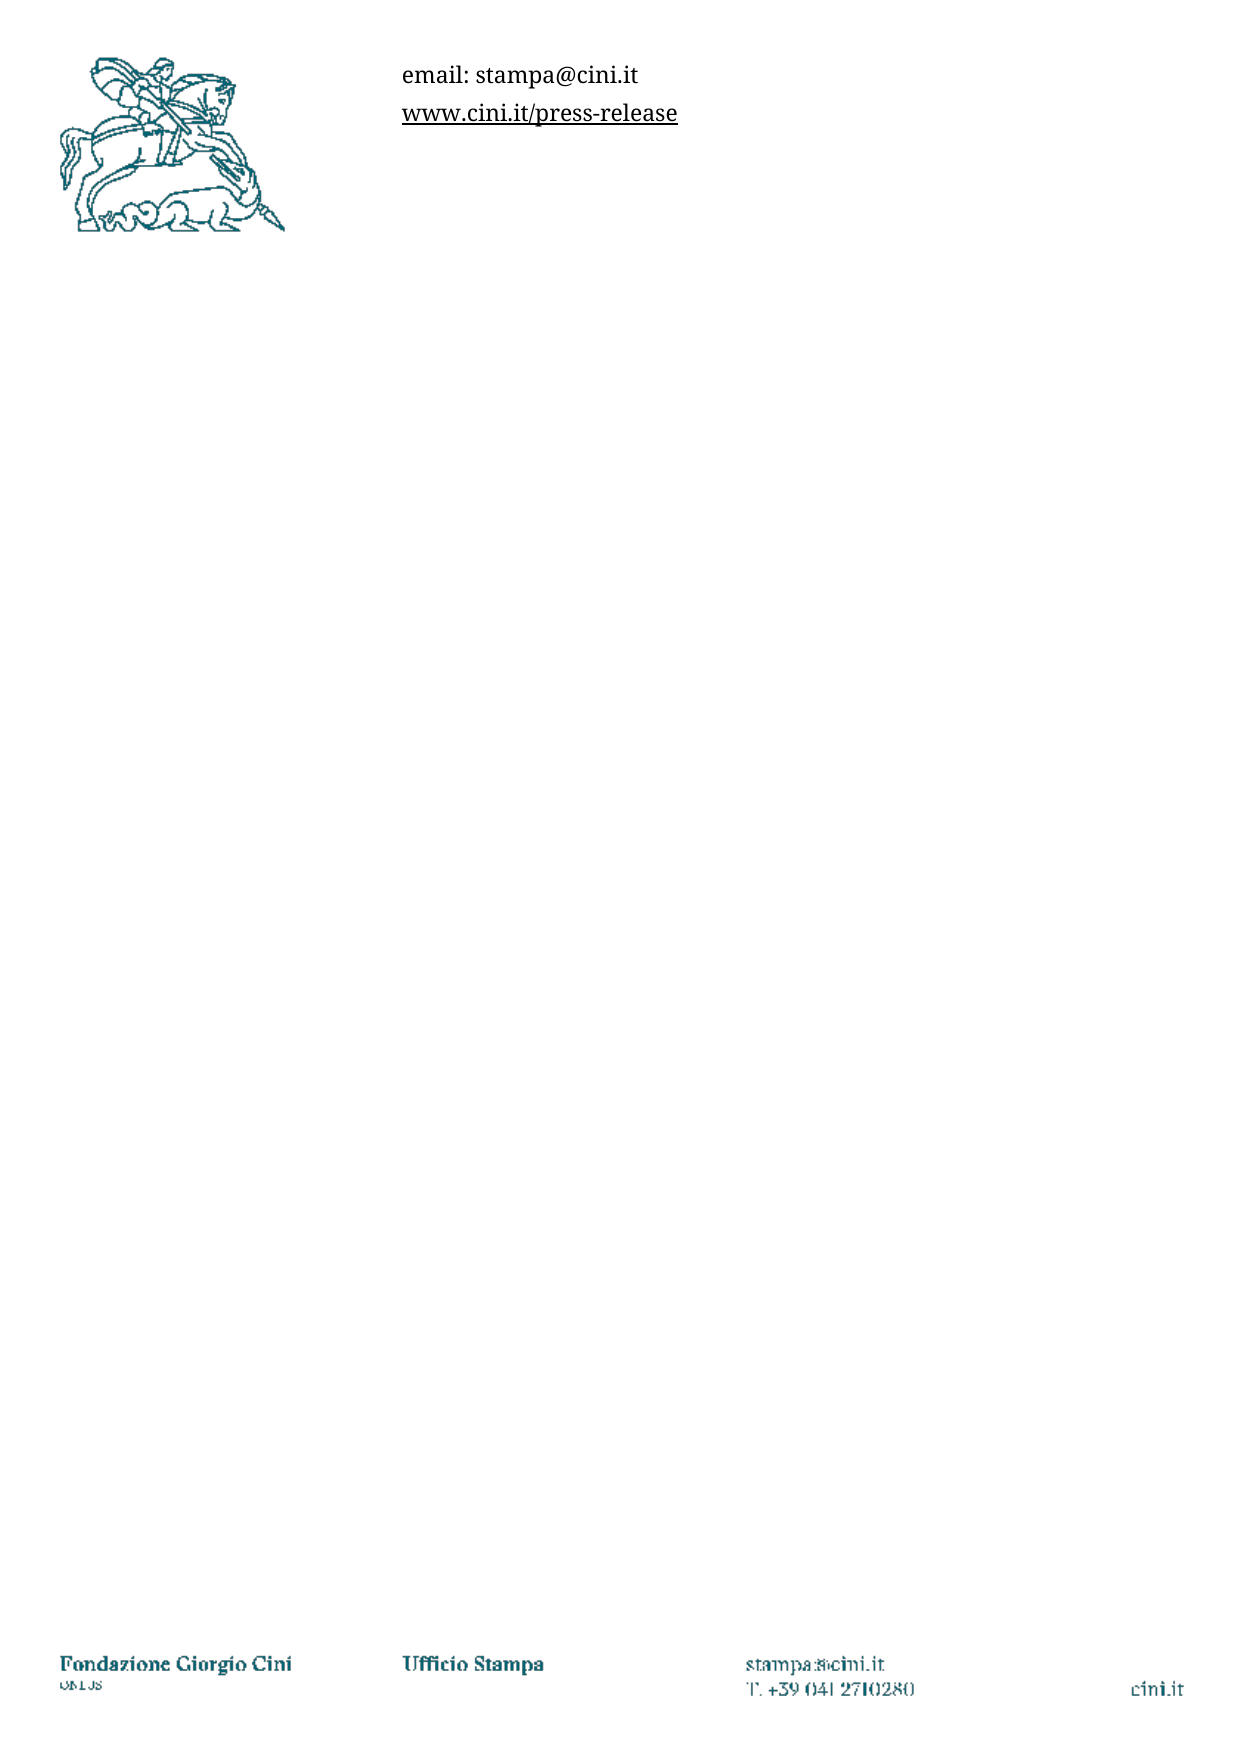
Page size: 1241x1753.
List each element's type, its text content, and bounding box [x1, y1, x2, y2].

text www.cini.it/press-release [402, 97, 1154, 128]
picture [0, 0, 1240, 1752]
text email: stampa@cini.it [402, 59, 1154, 90]
